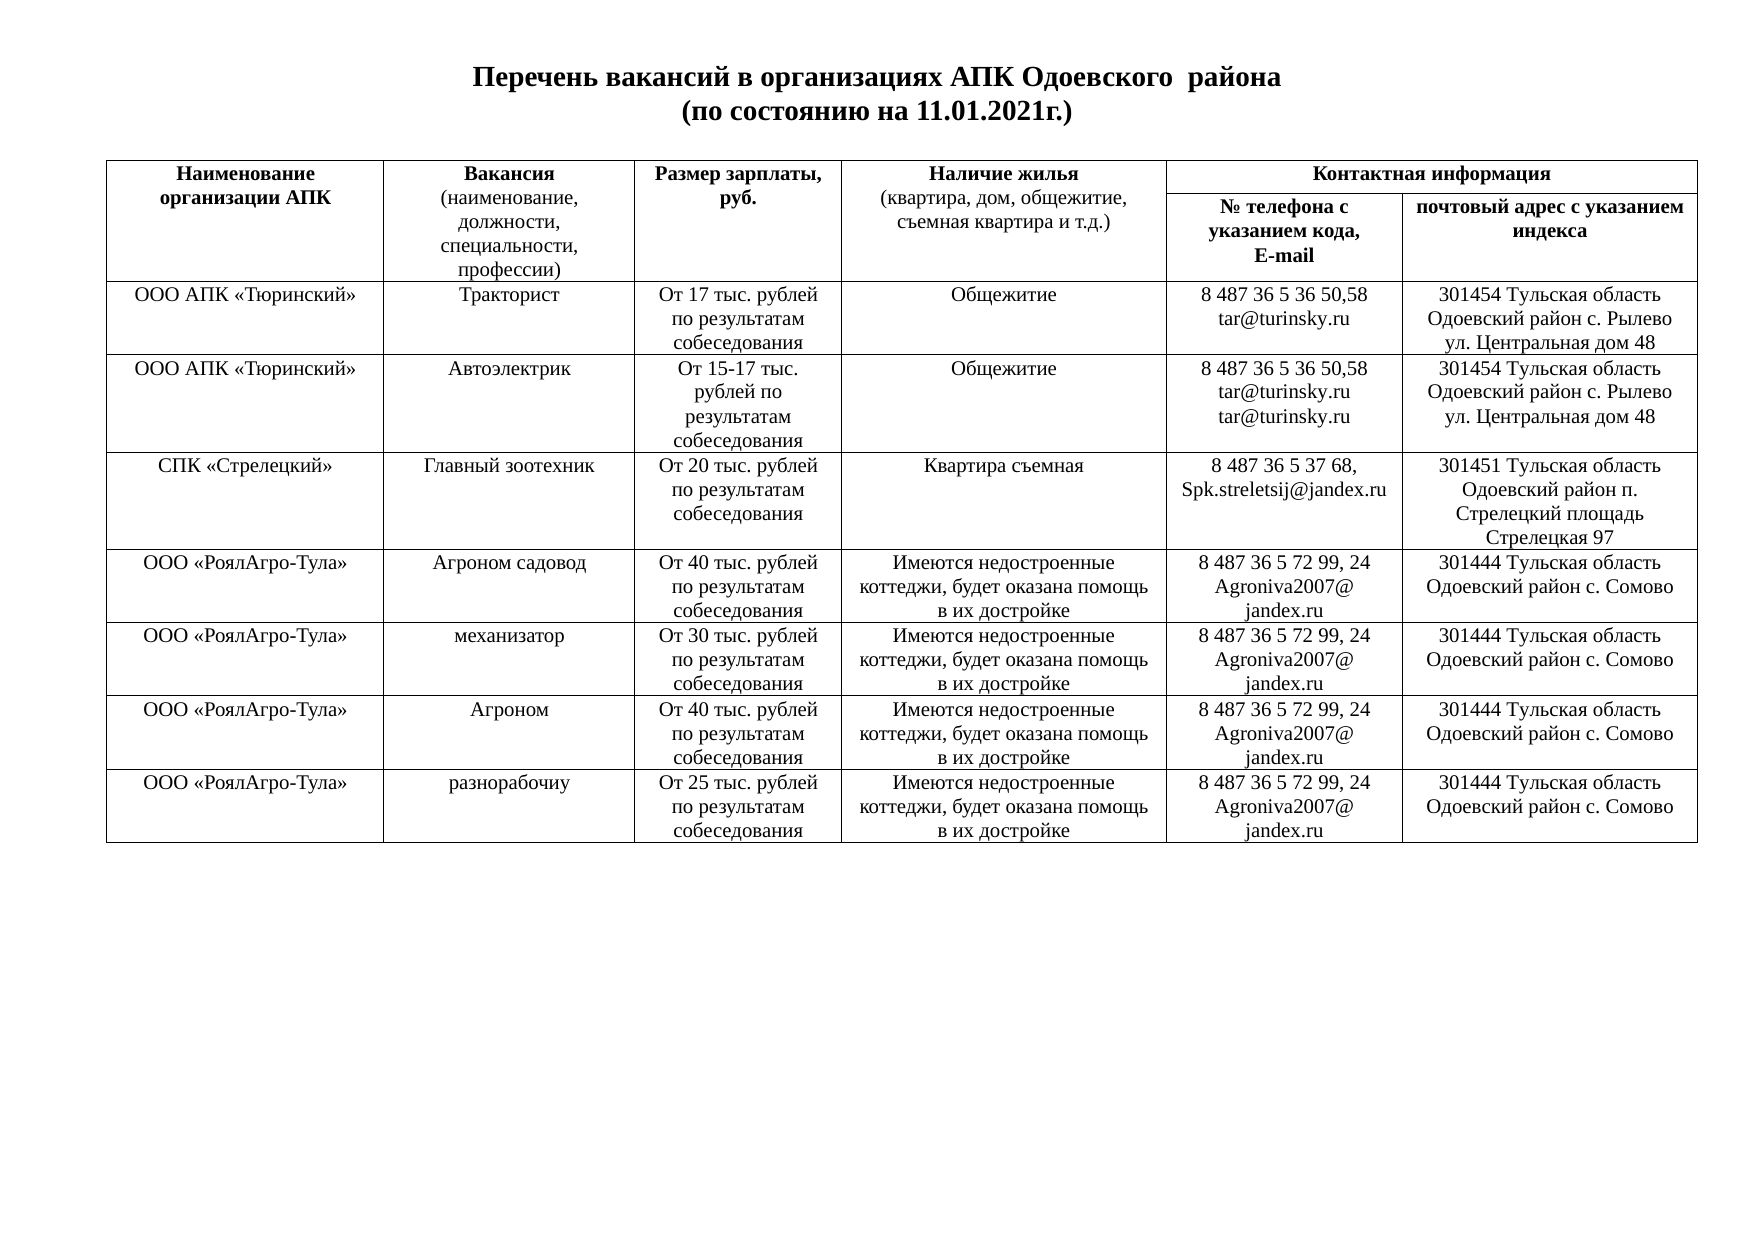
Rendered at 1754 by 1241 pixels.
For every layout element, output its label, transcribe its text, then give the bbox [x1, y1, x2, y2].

text (по состоянию на 11.01.2021г.) [118, 93, 1636, 126]
table_cell ООО «РоялАгро-Тула» [107, 550, 383, 622]
table_cell Тракторист [384, 282, 634, 354]
table_cell 301454 Тульская область Одоевский район с. Рылево ул. Центральная дом 48 [1403, 355, 1697, 452]
table_cell 8 487 36 5 37 68, Spk.streletsij@jandex.ru [1167, 453, 1402, 549]
table_cell почтовый адрес с указанием индекса [1403, 194, 1697, 281]
table_cell ООО АПК «Тюринский» [107, 355, 383, 452]
table_cell ООО АПК «Тюринский» [107, 282, 383, 354]
table_cell 301444 Тульская область Одоевский район с. Сомово [1403, 623, 1697, 695]
table_cell От 17 тыс. рублей по результатам собеседования [635, 282, 841, 354]
table_cell От 30 тыс. рублей по результатам собеседования [635, 623, 841, 695]
table_cell СПК «Стрелецкий» [107, 453, 383, 549]
table_cell 301444 Тульская область Одоевский район с. Сомово [1403, 550, 1697, 622]
table_cell ООО «РоялАгро-Тула» [107, 623, 383, 695]
table_cell 301454 Тульская область Одоевский район с. Рылево ул. Центральная дом 48 [1403, 282, 1697, 354]
table_cell 301444 Тульская область Одоевский район с. Сомово [1403, 696, 1697, 769]
table_cell ООО «РоялАгро-Тула» [107, 770, 383, 842]
table_cell 8 487 36 5 72 99, 24 Agroniva2007@ jandex.ru [1167, 623, 1402, 695]
table_cell Агроном садовод [384, 550, 634, 622]
table_cell № телефона с указанием кода, E-mail [1167, 194, 1402, 281]
table_cell 8 487 36 5 72 99, 24 Agroniva2007@ jandex.ru [1167, 550, 1402, 622]
table_cell 301444 Тульская область Одоевский район с. Сомово [1403, 770, 1697, 842]
table_cell ООО «РоялАгро-Тула» [107, 696, 383, 769]
table_cell Имеются недостроенные коттеджи, будет оказана помощь в их достройке [842, 623, 1166, 695]
table_header Размер зарплаты, руб. [635, 161, 841, 281]
table_cell 8 487 36 5 72 99, 24 Agroniva2007@ jandex.ru [1167, 770, 1402, 842]
table_cell Общежитие [842, 282, 1166, 354]
table_header Наличие жилья (квартира, дом, общежитие, съемная квартира и т.д.) [842, 161, 1166, 281]
table_cell 301451 Тульская область Одоевский район п. Стрелецкий площадь Стрелецкая 97 [1403, 453, 1697, 549]
table_cell 8 487 36 5 72 99, 24 Agroniva2007@ jandex.ru [1167, 696, 1402, 769]
table_cell От 20 тыс. рублей по результатам собеседования [635, 453, 841, 549]
table_cell Имеются недостроенные коттеджи, будет оказана помощь в их достройке [842, 696, 1166, 769]
table_header Контактная информация [1167, 161, 1697, 193]
table_cell 8 487 36 5 36 50,58 tar@turinsky.ru tar@turinsky.ru [1167, 355, 1402, 452]
table_cell Общежитие [842, 355, 1166, 452]
table_cell Главный зоотехник [384, 453, 634, 549]
table_cell Автоэлектрик [384, 355, 634, 452]
table_cell Имеются недостроенные коттеджи, будет оказана помощь в их достройке [842, 770, 1166, 842]
table_cell Квартира съемная [842, 453, 1166, 549]
table_cell От 25 тыс. рублей по результатам собеседования [635, 770, 841, 842]
table_cell От 40 тыс. рублей по результатам собеседования [635, 550, 841, 622]
table_cell механизатор [384, 623, 634, 695]
table_header Наименование организации АПК [107, 161, 383, 281]
table_header Вакансия (наименование, должности, специальности, профессии) [384, 161, 634, 281]
table_cell Агроном [384, 696, 634, 769]
table_cell От 40 тыс. рублей по результатам собеседования [635, 696, 841, 769]
table_cell От 15-17 тыс. рублей по результатам собеседования [635, 355, 841, 452]
text Перечень вакансий в организациях АПК Одоевского района [118, 59, 1636, 93]
table_cell разнорабочиу [384, 770, 634, 842]
table_cell Имеются недостроенные коттеджи, будет оказана помощь в их достройке [842, 550, 1166, 622]
table_cell 8 487 36 5 36 50,58 tar@turinsky.ru [1167, 282, 1402, 354]
